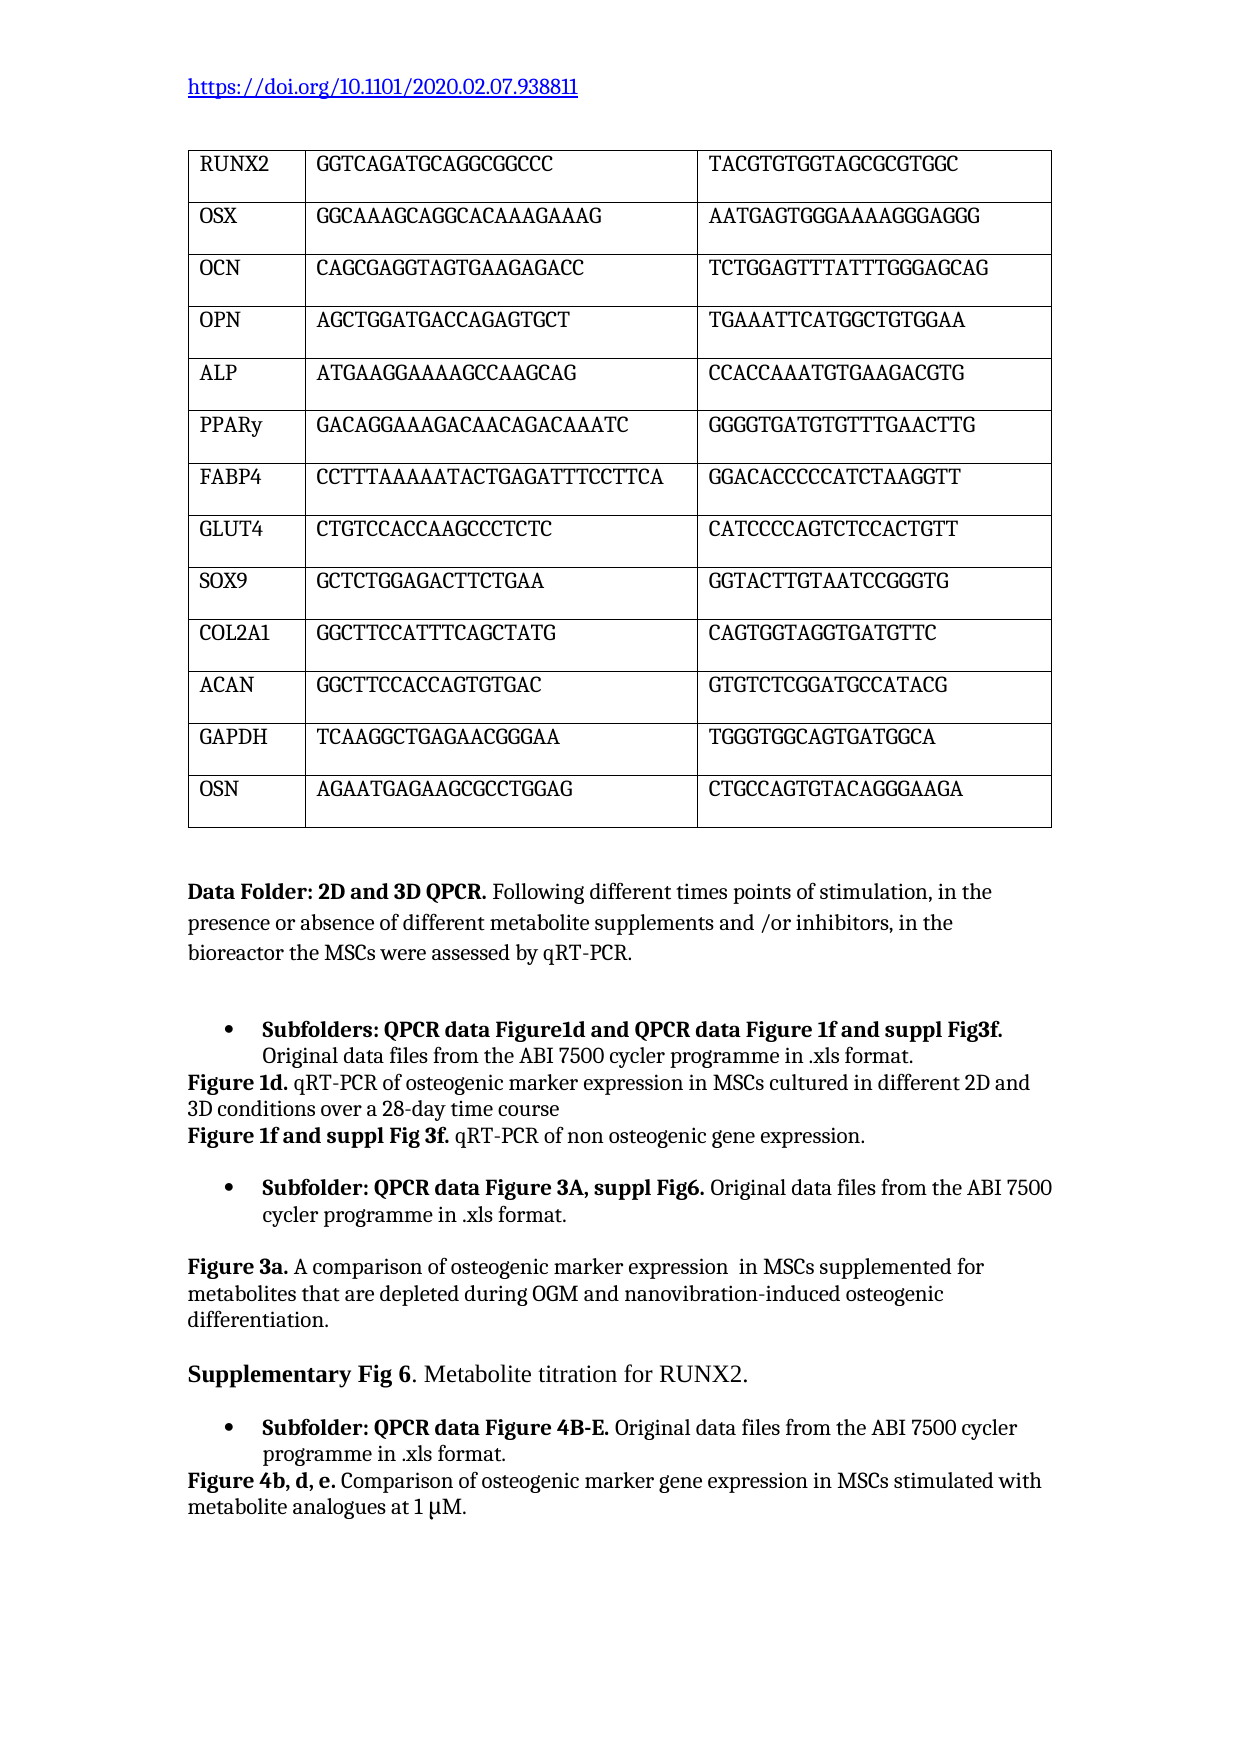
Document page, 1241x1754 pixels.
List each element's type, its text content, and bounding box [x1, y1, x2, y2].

text Figure 1d. qRT-PCR of osteogenic marker expression in MSCs cultured in different 2D and 3D conditions over a 28-day time course [187, 1070, 1053, 1122]
table_cell TACGTGTGGTAGCGCGTGGC [698, 151, 1051, 202]
table_cell GGGGTGATGTGTTTGAACTTG [698, 411, 1051, 462]
table_cell COL2A1 [189, 620, 305, 671]
table_cell GGACACCCCCATCTAAGGTT [698, 464, 1051, 514]
text Data Folder: 2D and 3D QPCR. Following different times points of stimulation, in the presence or absence of different metabolite supplements and /or inhibitors, in the bioreactor the MSCs were assessed by qRT-PCR. [187, 879, 1053, 966]
table_cell OSN [189, 776, 305, 827]
list Subfolder: QPCR data Figure 4B-E. Original data files from the ABI 7500 cycler programme in .xls format. [225, 1415, 1053, 1467]
table_cell GAPDH [189, 724, 305, 775]
text Figure 3a. A comparison of osteogenic marker expression in MSCs supplemented for metabolites that are depleted during OGM and nanovibration-induced osteogenic differentiation. [187, 1254, 1053, 1333]
table_cell SOX9 [189, 568, 305, 619]
table_cell GGCTTCCACCAGTGTGAC [306, 672, 697, 723]
text Supplementary Fig 6. Metabolite titration for RUNX2. [187, 1359, 1053, 1388]
table_cell ATGAAGGAAAAGCCAAGCAG [306, 359, 697, 410]
table_cell GCTCTGGAGACTTCTGAA [306, 568, 697, 619]
table_cell FABP4 [189, 464, 305, 514]
text Figure 4b, d, e. Comparison of osteogenic marker gene expression in MSCs stimulated with metabolite analogues at 1 μM. [187, 1467, 1053, 1520]
table_cell AGCTGGATGACCAGAGTGCT [306, 307, 697, 358]
table_cell CAGCGAGGTAGTGAAGAGACC [306, 255, 697, 306]
table_cell RUNX2 [189, 151, 305, 202]
table_cell CAGTGGTAGGTGATGTTC [698, 620, 1051, 671]
table_cell GTGTCTCGGATGCCATACG [698, 672, 1051, 723]
table_cell CCTTTAAAAATACTGAGATTTCCTTCA [306, 464, 697, 514]
table_cell CCACCAAATGTGAAGACGTG [698, 359, 1051, 410]
table_cell GLUT4 [189, 516, 305, 567]
table_cell CTGCCAGTGTACAGGGAAGA [698, 776, 1051, 827]
table_cell GGCTTCCATTTCAGCTATG [306, 620, 697, 671]
table_cell GGCAAAGCAGGCACAAAGAAAG [306, 203, 697, 254]
table_cell TCAAGGCTGAGAACGGGAA [306, 724, 697, 775]
table_cell GACAGGAAAGACAACAGACAAATC [306, 411, 697, 462]
list Subfolders: QPCR data Figure1d and QPCR data Figure 1f and suppl Fig3f. Original data files from the ABI 7500 cycler programme in .xls format. [225, 1017, 1053, 1070]
text Figure 1f and suppl Fig 3f. qRT-PCR of non osteogenic gene expression. [187, 1122, 1053, 1149]
table_cell CATCCCCAGTCTCCACTGTT [698, 516, 1051, 567]
table_cell ALP [189, 359, 305, 410]
list Subfolder: QPCR data Figure 3A, suppl Fig6. Original data files from the ABI 7500 cycler programme in .xls format. [225, 1175, 1053, 1228]
table_cell OCN [189, 255, 305, 306]
table_cell GGTCAGATGCAGGCGGCCC [306, 151, 697, 202]
table_cell AGAATGAGAAGCGCCTGGAG [306, 776, 697, 827]
table_cell ACAN [189, 672, 305, 723]
table_cell TGAAATTCATGGCTGTGGAA [698, 307, 1051, 358]
table_cell OPN [189, 307, 305, 358]
table_cell OSX [189, 203, 305, 254]
table_cell GGTACTTGTAATCCGGGTG [698, 568, 1051, 619]
table_cell TGGGTGGCAGTGATGGCA [698, 724, 1051, 775]
table_cell PPARy [189, 411, 305, 462]
table_cell AATGAGTGGGAAAAGGGAGGG [698, 203, 1051, 254]
table_cell CTGTCCACCAAGCCCTCTC [306, 516, 697, 567]
table_cell TCTGGAGTTTATTTGGGAGCAG [698, 255, 1051, 306]
